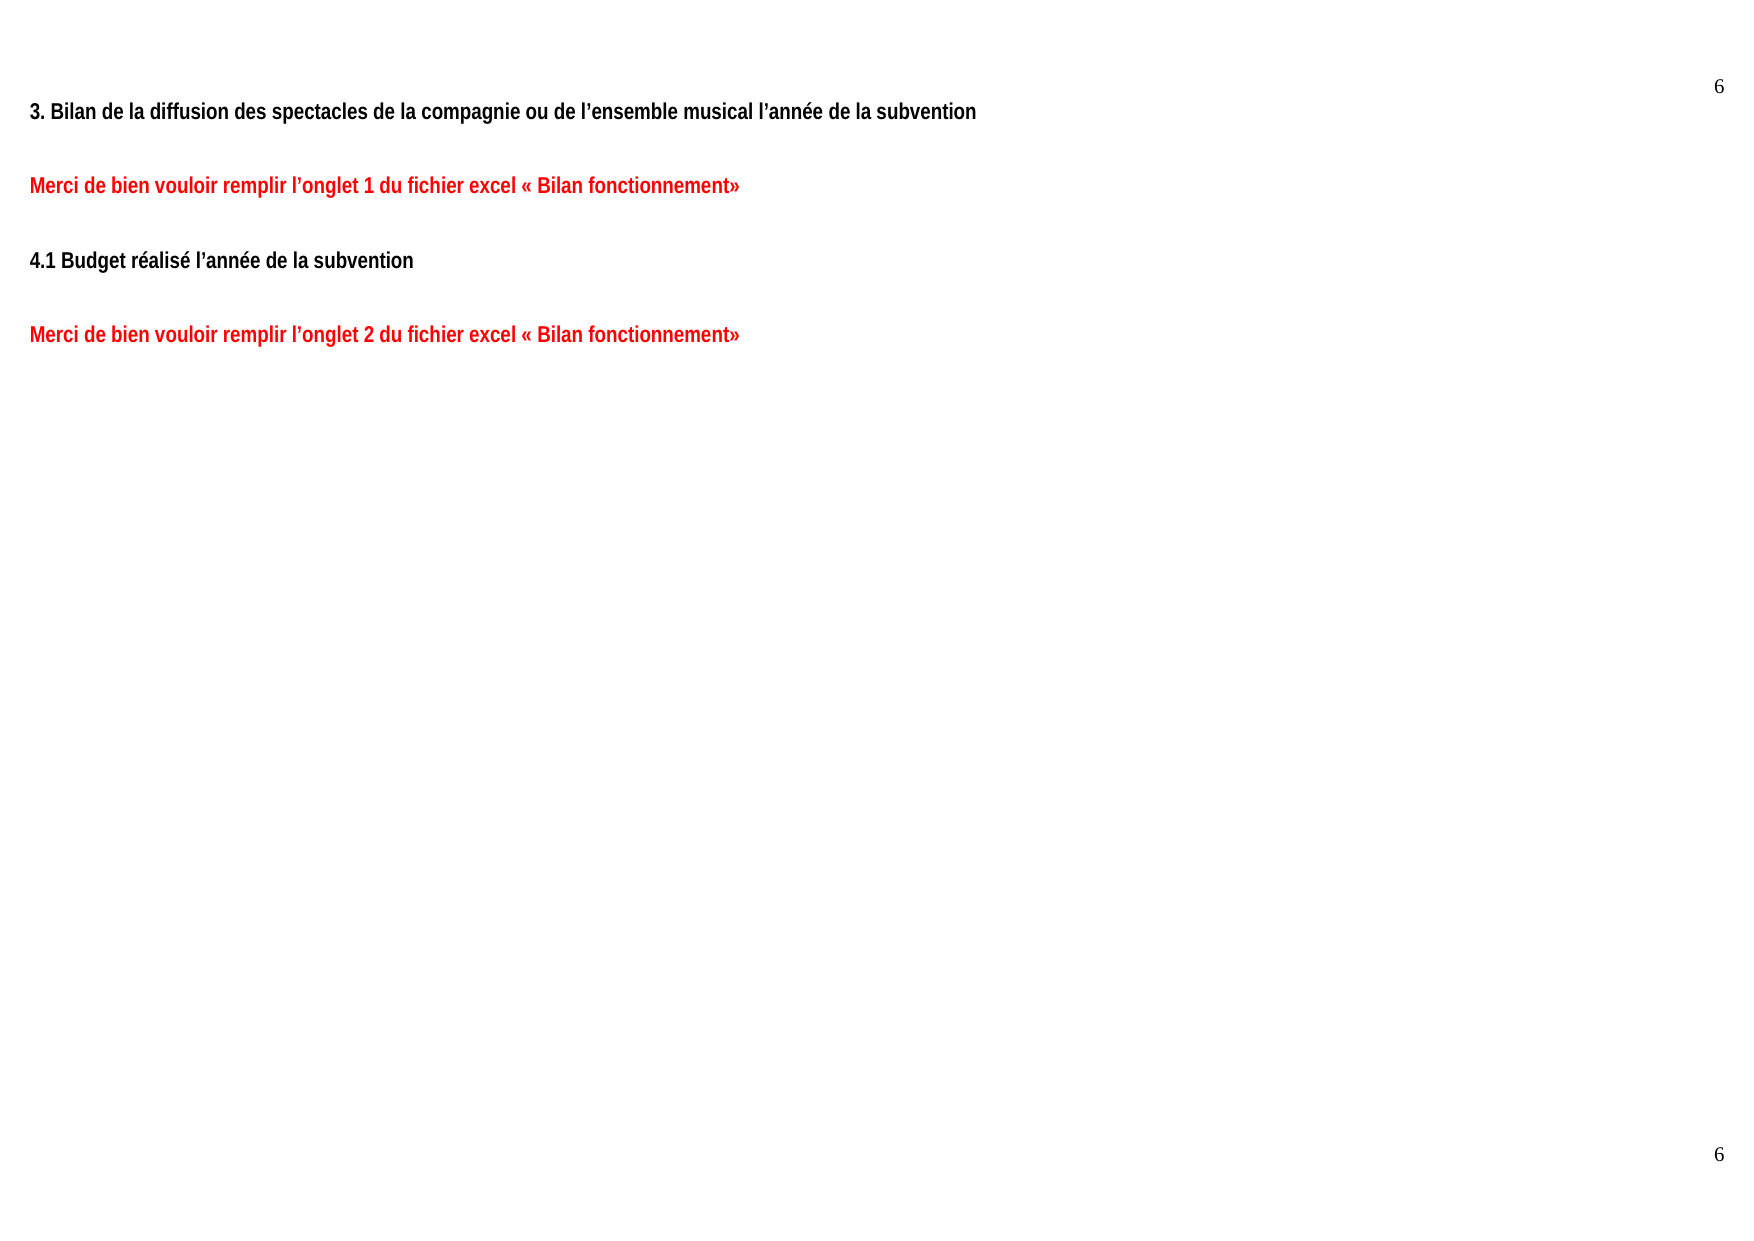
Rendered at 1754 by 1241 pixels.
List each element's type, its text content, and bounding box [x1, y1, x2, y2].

text Merci de bien vouloir remplir l’onglet 2 du fichier excel « Bilan fonctionnement» [29, 321, 1724, 348]
subtitle 4.1 Budget réalisé l’année de la subvention [29, 247, 1724, 273]
subtitle 3. Bilan de la diffusion des spectacles de la compagnie ou de l’ensemble musical l’année de la subvention [29, 98, 1724, 124]
text Merci de bien vouloir remplir l’onglet 1 du fichier excel « Bilan fonctionnement» [29, 172, 1724, 199]
